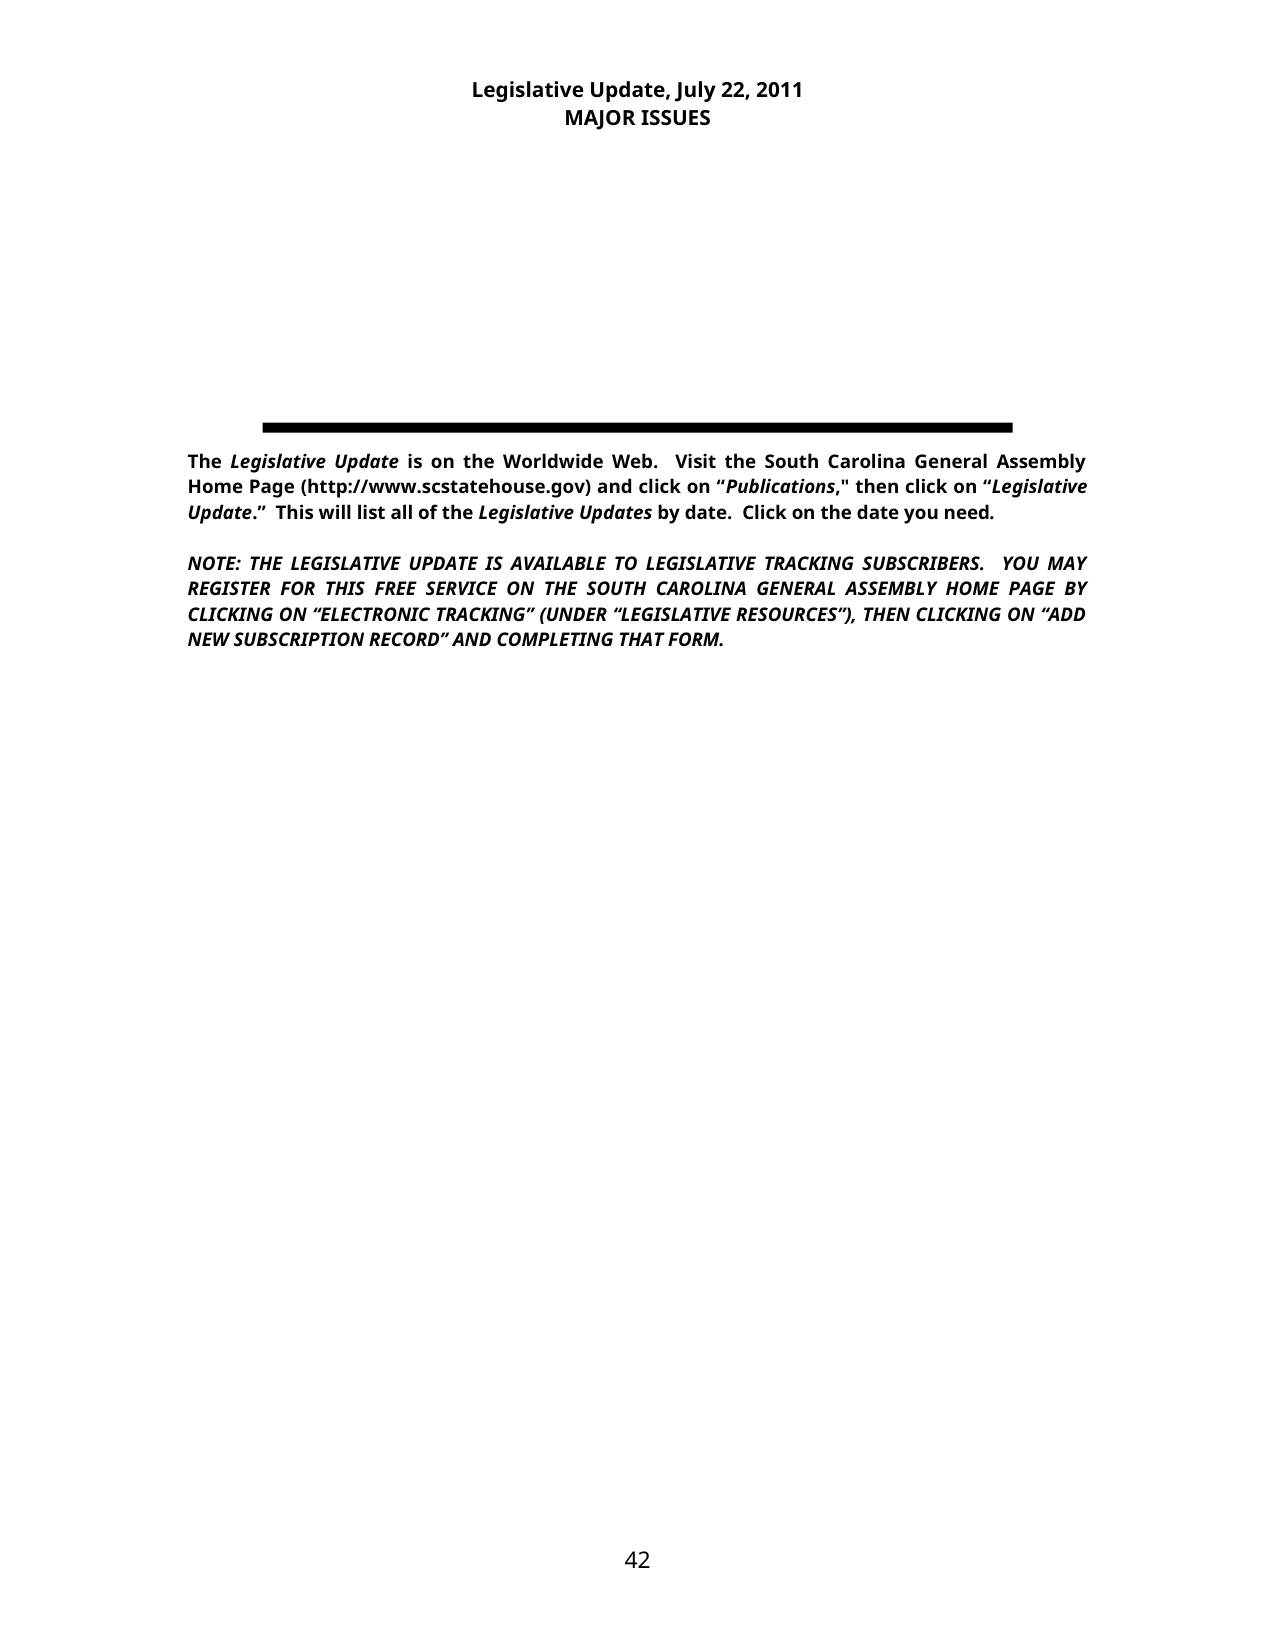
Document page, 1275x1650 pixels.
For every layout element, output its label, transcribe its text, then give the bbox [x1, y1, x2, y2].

text The Legislative Update is on the Worldwide Web. Visit the South Carolina General Assembly Home Page (http://www.scstatehouse.gov) and click on “Publications," then click on “Legislative Update.” This will list all of the Legislative Updates by date. Click on the date you need. [187, 448, 1087, 524]
text NOTE: THE LEGISLATIVE UPDATE IS AVAILABLE TO LEGISLATIVE TRACKING SUBSCRIBERS. YOU MAY REGISTER FOR THIS FREE SERVICE ON THE SOUTH CAROLINA GENERAL ASSEMBLY HOME PAGE BY CLICKING ON “ELECTRONIC TRACKING” (UNDER “LEGISLATIVE RESOURCES”), THEN CLICKING ON “ADD NEW SUBSCRIPTION RECORD” AND COMPLETING THAT FORM. [187, 550, 1087, 652]
